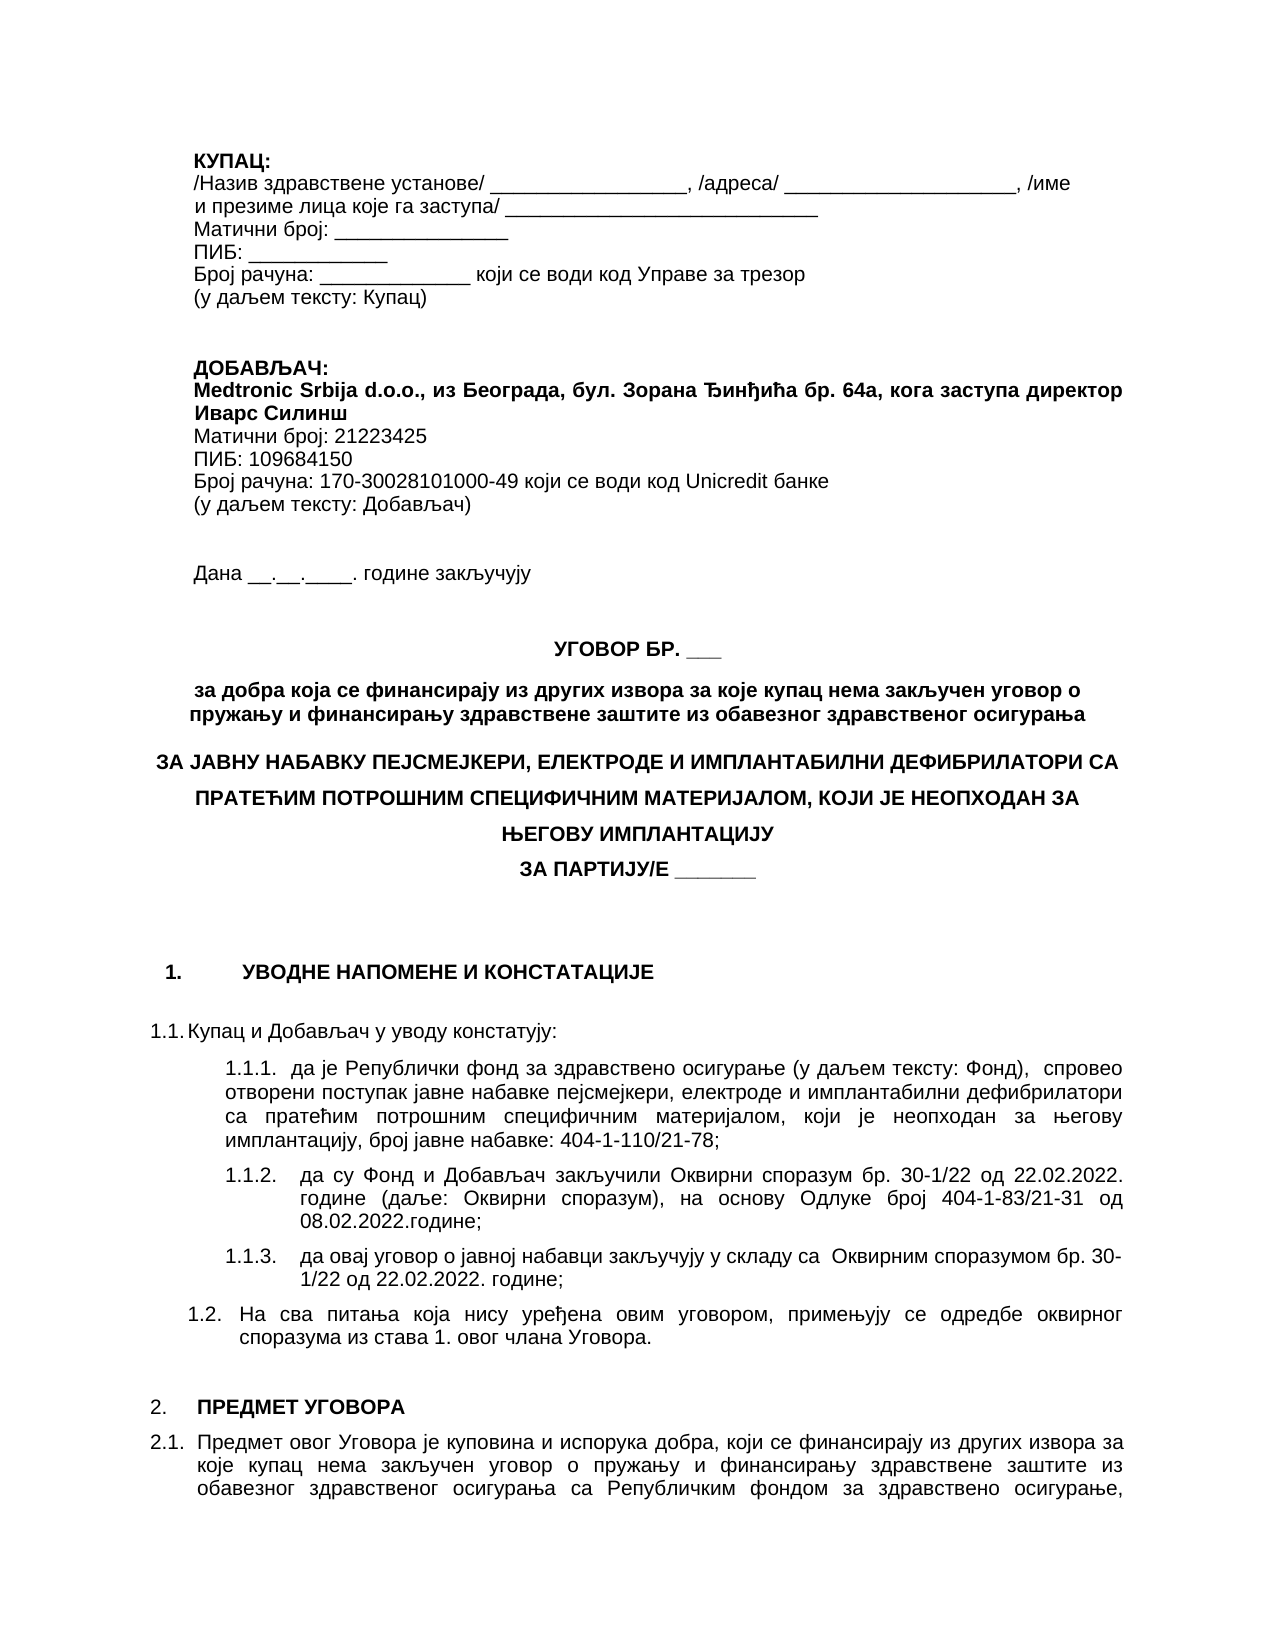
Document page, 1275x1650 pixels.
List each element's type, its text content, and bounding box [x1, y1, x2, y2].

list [150, 1432, 1124, 1500]
text Број рачуна: 170-30028101000-49 који се води код Unicredit банке [193, 471, 1125, 493]
text Матични број: 21223425 [193, 425, 1125, 448]
text ДОБАВЉАЧ: [193, 357, 1125, 380]
list да овај уговор о јавној набавци закључују у складу са Оквирним споразумом бр. 30-1/22 од 22.02.2022. године; [225, 1245, 1123, 1291]
text УГОВОР БР. ___ [150, 638, 1125, 661]
text за добра која се финансирају из других извора за које купац нема закључен уговор о пружању и финансирању здравствене заштите из обавезног здравственог осигурања [150, 678, 1125, 726]
text (у даљем тексту: Купац) [193, 286, 1125, 309]
text КУПАЦ: [193, 150, 1125, 173]
text Дана __.__.____. године закључују [193, 562, 1125, 585]
text (у даљем тексту: Добављач) [193, 493, 1125, 516]
text Број рачуна: _____________ који се води код Управе за трезор [193, 264, 1125, 286]
list УВОДНЕ НАПОМЕНЕ И КОНСТАТАЦИЈЕ [165, 961, 1124, 984]
text /Назив здравствене установе/ _________________, /адреса/ ____________________, /име и презиме лица које га заступа/ ___________________________ [193, 173, 1079, 218]
text ЗА ЈАВНУ НАБАВКУ ПЕЈСМЕЈКЕРИ, ЕЛЕКТРОДЕ И ИМПЛАНТАБИЛНИ ДЕФИБРИЛАТОРИ СА ПРАТЕЋИМ ПОТРОШНИМ СПЕЦИФИЧНИМ МАТЕРИЈАЛОМ, КОЈИ ЈЕ НЕОПХОДАН ЗА ЊЕГОВУ ИМПЛАНТАЦИЈУ [150, 750, 1125, 846]
list Купац и Добављач у уводу констатују: [150, 1021, 1124, 1043]
text 1.1.1. да је Републички фонд за здравствено осигурање (у даљем тексту: Фонд), спровео отворени поступак јавне набавке пејсмејкери, електроде и имплантабилни дефибрилатори са пратећим потрошним специфичним материјалом, који је неопходан за његову имплантацију, број јавне набавке: 404-1-110/21-78; [225, 1056, 1124, 1152]
list ПРЕДМЕТ УГОВОРА [150, 1396, 1124, 1419]
text Medtronic Srbija d.o.o., из Београда, бул. Зорана Ђинђића бр. 64а, кога заступа директор Иварс Силинш [193, 380, 1125, 425]
text ЗА ПАРТИЈУ/Е _______ [150, 857, 1125, 881]
text ПИБ: 109684150 [193, 448, 1125, 471]
list На сва питања која нису уређена овим уговором, примењују се одредбе оквирног споразума из става 1. овог члана Уговора. [187, 1303, 1124, 1349]
list да су Фонд и Добављач закључили Оквирни споразум бр. 30-1/22 од 22.02.2022. године (даље: Оквирни споразум), на основу Одлуке број 404-1-83/21-31 од 08.02.2022.године; [225, 1164, 1123, 1233]
text Матични број: _______________ [193, 218, 1125, 241]
text ПИБ: ____________ [193, 241, 1125, 264]
